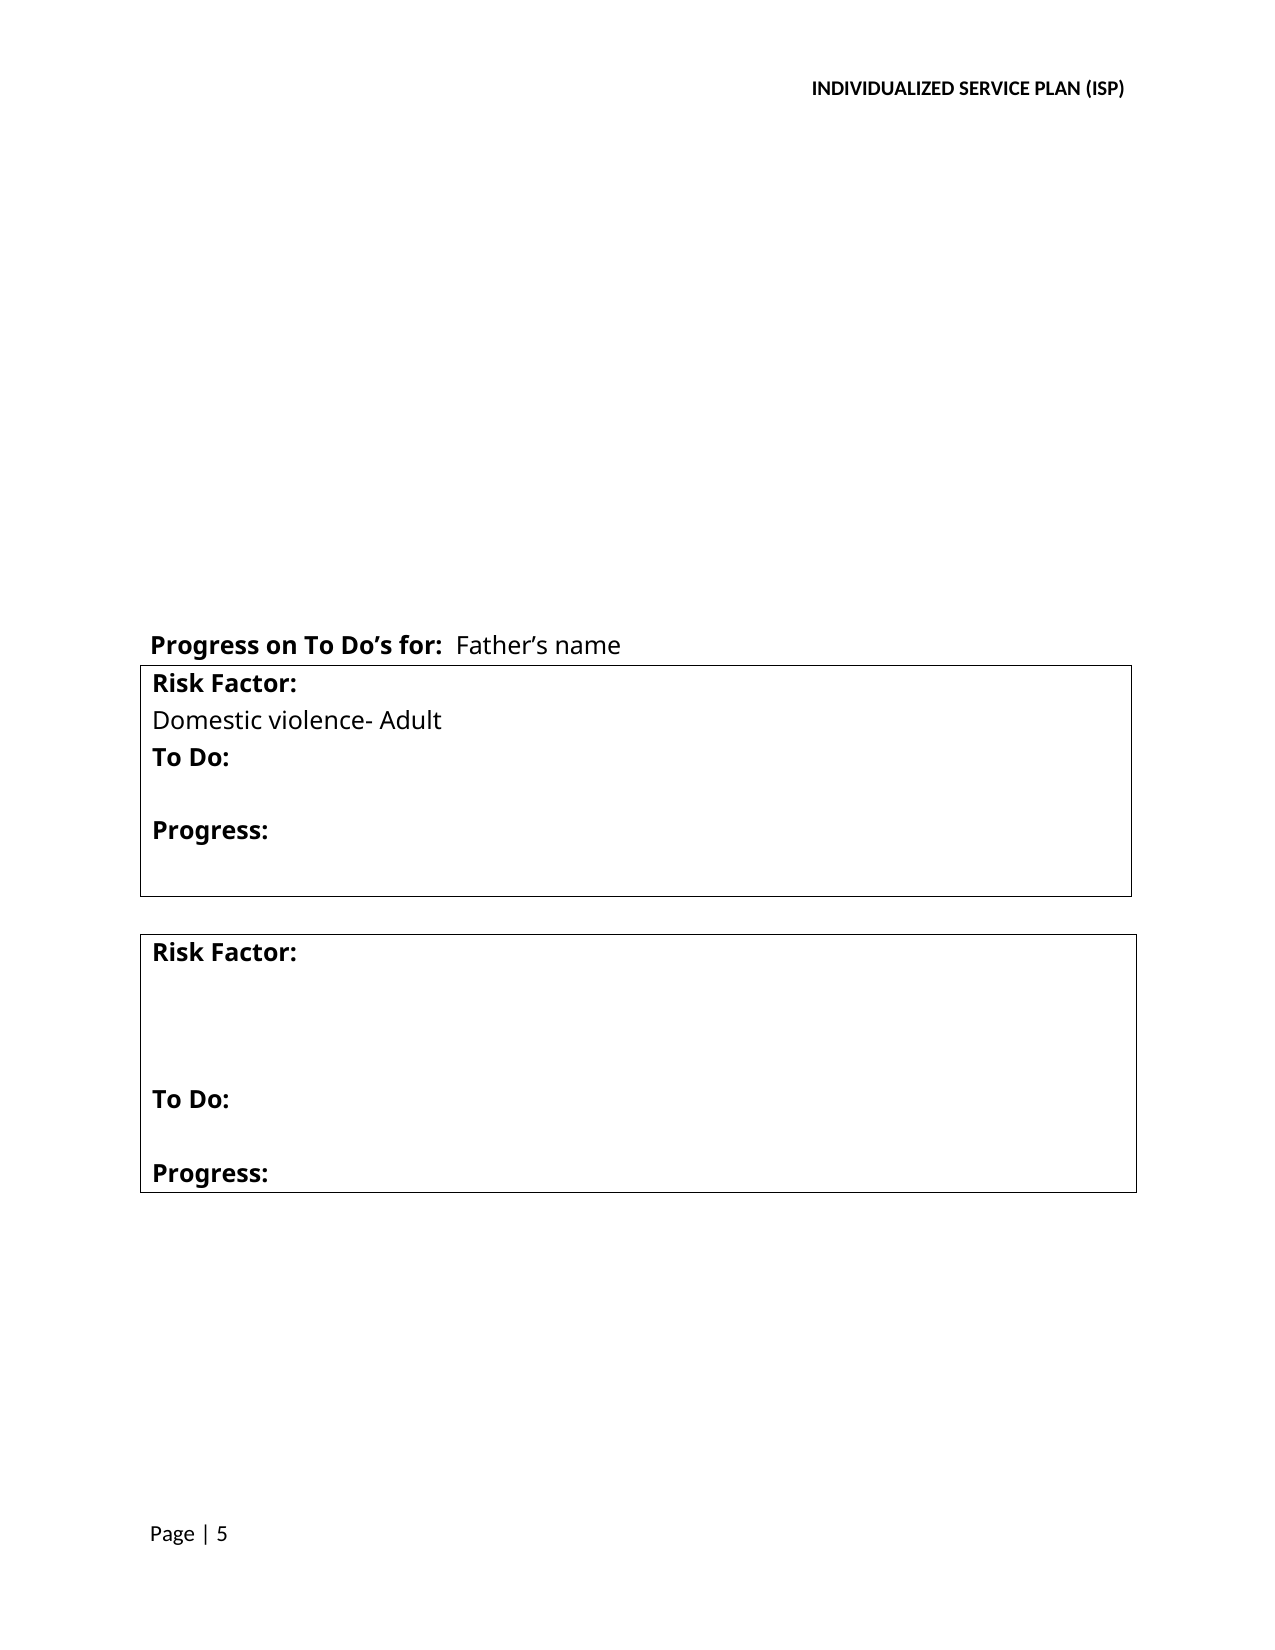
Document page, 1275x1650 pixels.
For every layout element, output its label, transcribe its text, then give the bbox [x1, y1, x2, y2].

table_header Risk Factor: To Do: Progress: [141, 935, 1136, 1192]
table_header Risk Factor: Domestic violence- Adult To Do: Progress: [141, 666, 1131, 896]
text Progress on To Do’s for: Father’s name [150, 628, 1125, 662]
